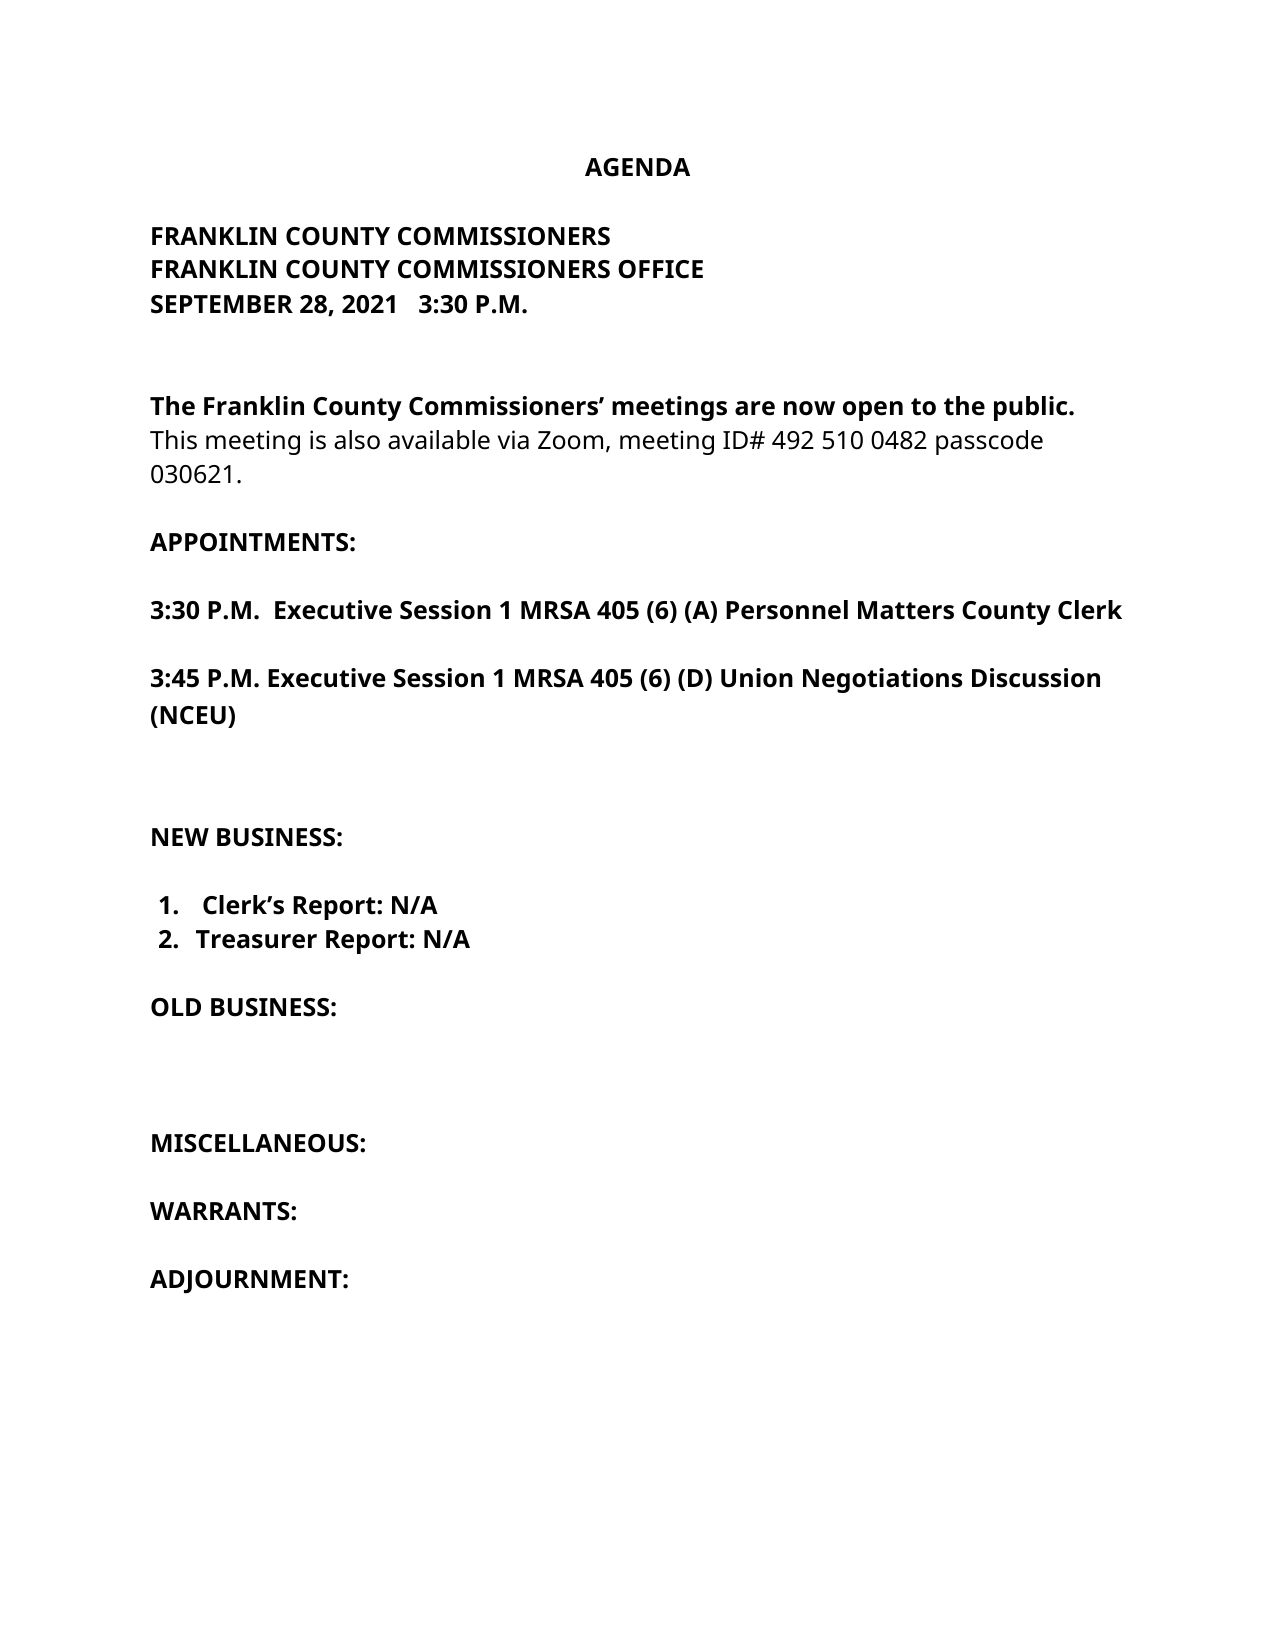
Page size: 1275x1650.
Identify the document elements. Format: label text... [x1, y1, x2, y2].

text 3:30 P.M. Executive Session 1 MRSA 405 (6) (A) Personnel Matters County Clerk [150, 593, 1125, 627]
text WARRANTS: [150, 1194, 1125, 1228]
text FRANKLIN COUNTY COMMISSIONERS OFFICE [150, 252, 1125, 286]
text NEW BUSINESS: [150, 819, 1125, 853]
text APPOINTMENTS: [150, 525, 1125, 559]
text AGENDA [150, 150, 1125, 184]
list Treasurer Report: N/A [158, 921, 1125, 956]
text SEPTEMBER 28, 2021 3:30 P.M. [150, 286, 1125, 320]
list Clerk’s Report: N/A [158, 887, 1125, 921]
text FRANKLIN COUNTY COMMISSIONERS [150, 218, 1125, 252]
text 3:45 P.M. Executive Session 1 MRSA 405 (6) (D) Union Negotiations Discussion (NCEU) [150, 661, 1125, 732]
text OLD BUSINESS: [150, 989, 1125, 1024]
text MISCELLANEOUS: [150, 1126, 1125, 1160]
text The Franklin County Commissioners’ meetings are now open to the public. This meeting is also available via Zoom, meeting ID# 492 510 0482 passcode 030621. [150, 388, 1125, 491]
text ADJOURNMENT: [150, 1262, 1125, 1296]
